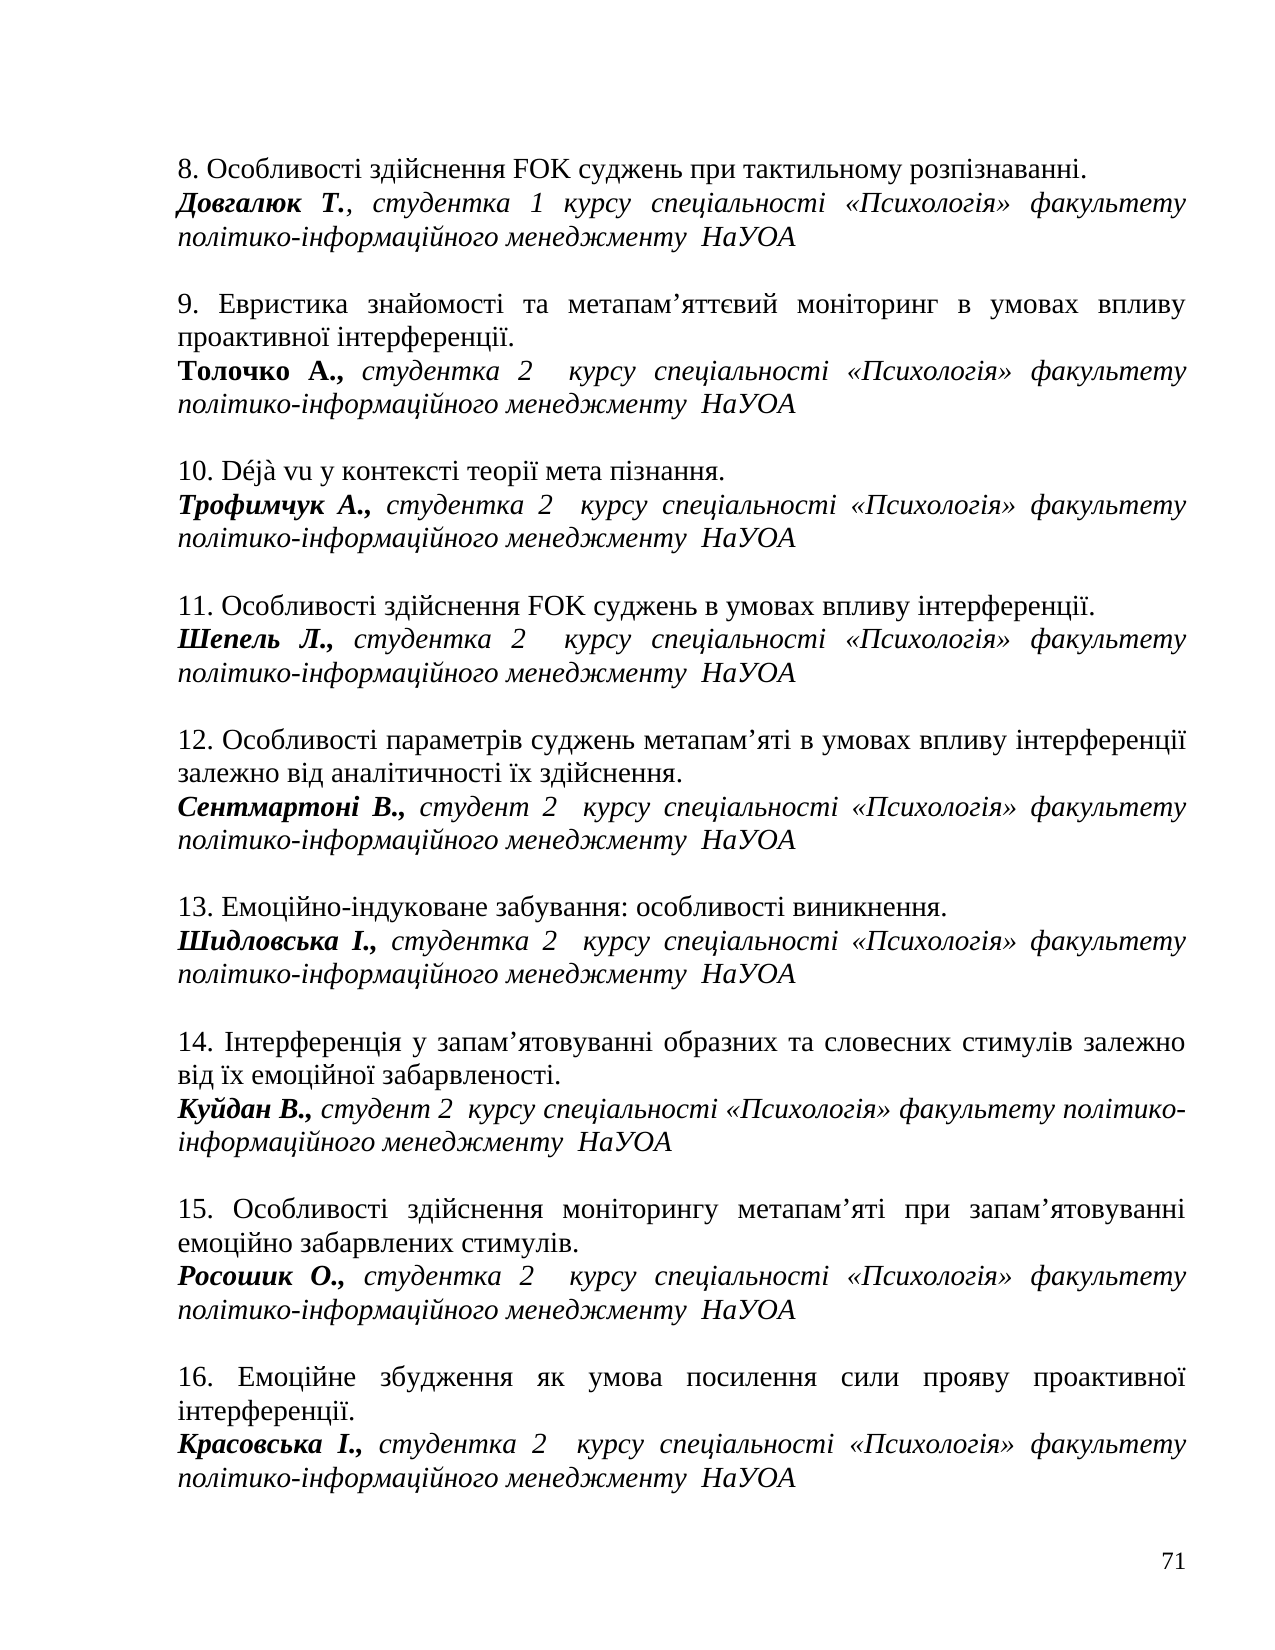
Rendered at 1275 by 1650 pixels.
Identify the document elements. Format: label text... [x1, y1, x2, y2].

text Красовська І., студентка 2 курсу спеціальності «Психологія» факультету політико-інформаційного менеджменту НаУОА [177, 1426, 1186, 1493]
text Довгалюк Т., студентка 1 курсу спеціальності «Психологія» факультету політико-інформаційного менеджменту НаУОА [177, 185, 1186, 252]
text 10. Déjà vu у контексті теорії мета пізнання. [177, 453, 1186, 487]
text Толочко А., студентка 2 курсу спеціальності «Психологія» факультету політико-інформаційного менеджменту НаУОА [177, 353, 1186, 420]
text Шепель Л., студентка 2 курсу спеціальності «Психологія» факультету політико-інформаційного менеджменту НаУОА [177, 621, 1186, 688]
text Куйдан В., студент 2 курсу спеціальності «Психологія» факультету політико-інформаційного менеджменту НаУОА [177, 1091, 1186, 1158]
text 14. Інтерференція у запам’ятовуванні образних та словесних стимулів залежно від їх емоційної забарвленості. [177, 1024, 1186, 1091]
text 11. Особливості здійснення FOK суджень в умовах впливу інтерференції. [177, 588, 1186, 621]
text 8. Особливості здійснення FOK суджень при тактильному розпізнаванні. [177, 152, 1186, 185]
text Шидловська І., студентка 2 курсу спеціальності «Психологія» факультету політико-інформаційного менеджменту НаУОА [177, 923, 1186, 990]
text 12. Особливості параметрів суджень метапам’яті в умовах впливу інтерференції залежно від аналітичності їх здійснення. [177, 722, 1186, 789]
text 15. Особливості здійснення моніторингу метапам’яті при запам’ятовуванні емоційно забарвлених стимулів. [177, 1191, 1186, 1258]
text Трофимчук А., студентка 2 курсу спеціальності «Психологія» факультету політико-інформаційного менеджменту НаУОА [177, 487, 1186, 554]
text 13. Емоційно-індуковане забування: особливості виникнення. [177, 889, 1186, 923]
text Росошик О., студентка 2 курсу спеціальності «Психологія» факультету політико-інформаційного менеджменту НаУОА [177, 1258, 1186, 1326]
text 16. Емоційне збудження як умова посилення сили прояву проактивної інтерференції. [177, 1359, 1186, 1426]
text Сентмартоні В., студент 2 курсу спеціальності «Психологія» факультету політико-інформаційного менеджменту НаУОА [177, 789, 1186, 856]
text 9. Евристика знайомості та метапам’яттєвий моніторинг в умовах впливу проактивної інтерференції. [177, 286, 1186, 353]
